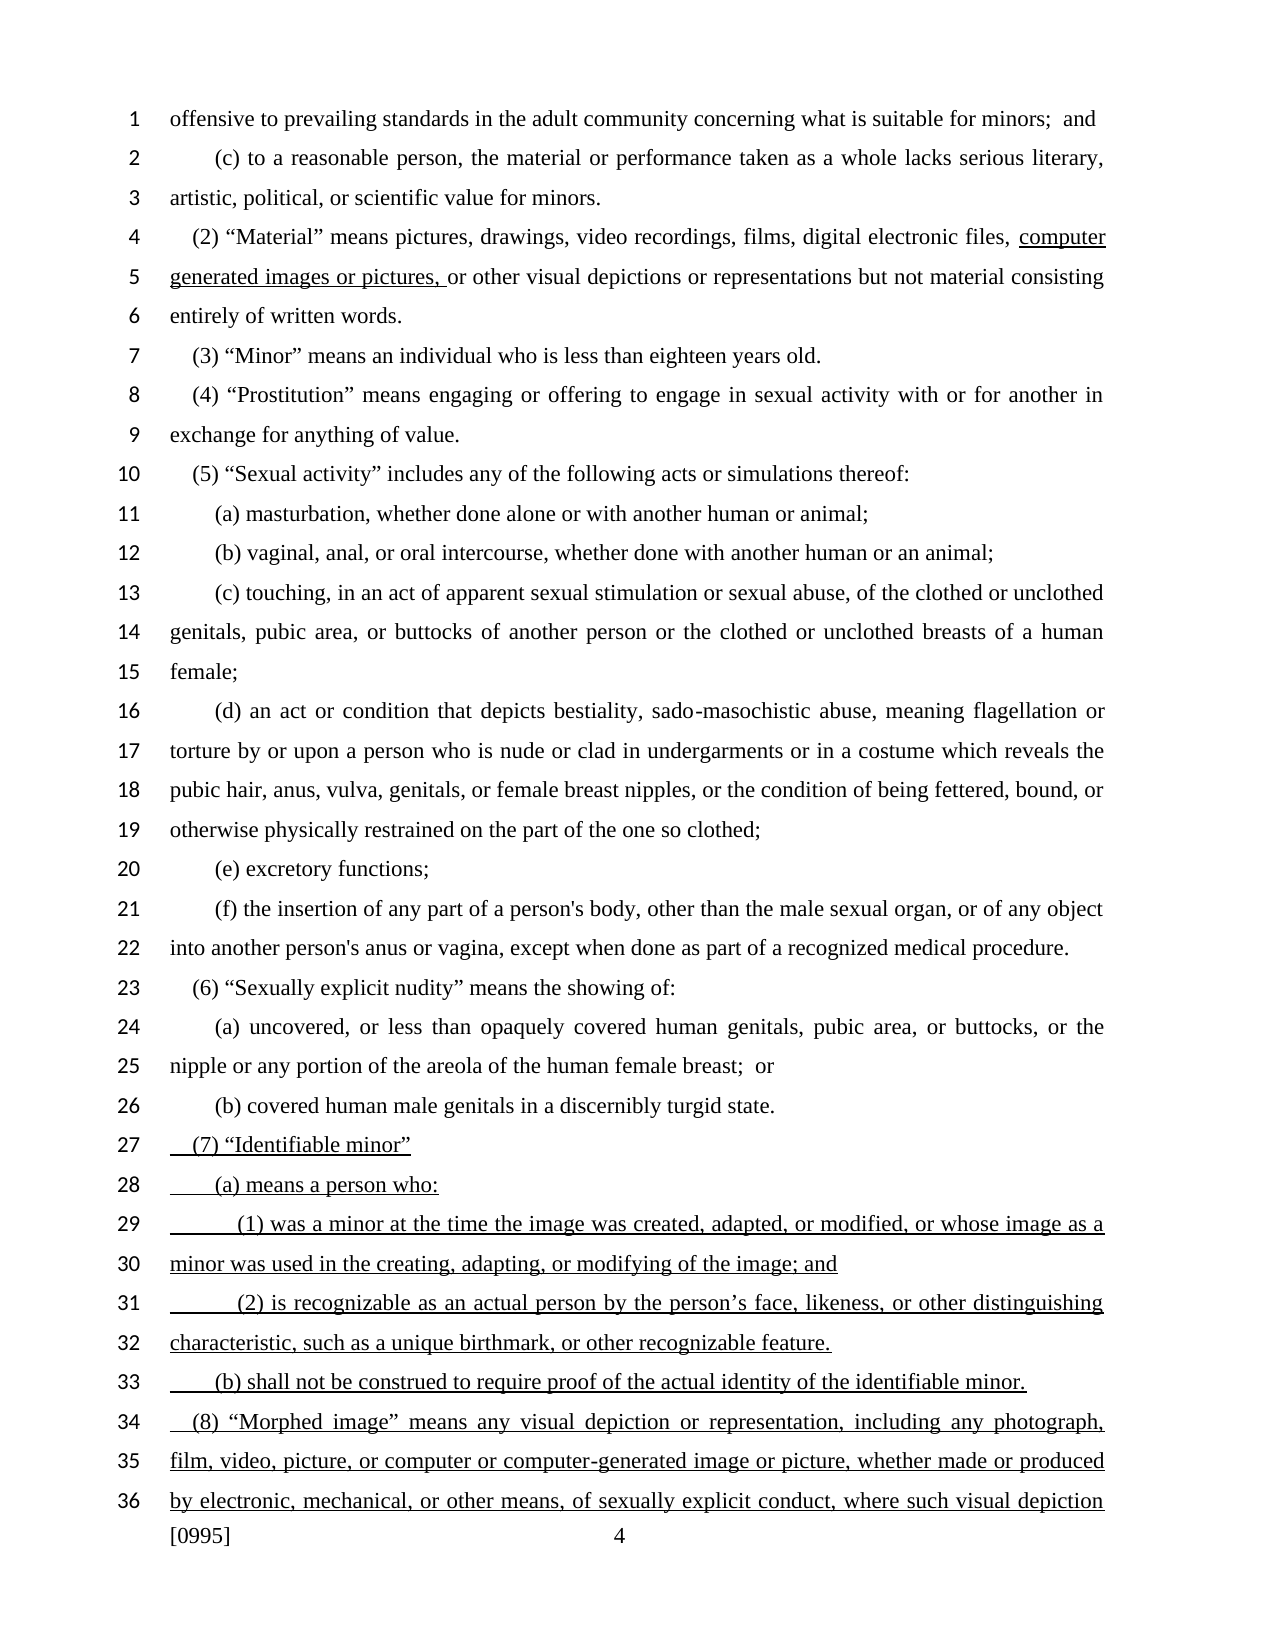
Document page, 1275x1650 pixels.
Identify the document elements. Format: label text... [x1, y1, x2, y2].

text (d) an act or condition that depicts bestiality, sado‑masochistic abuse, meaning flagellation or torture by or upon a person who is nude or clad in undergarments or in a costume which reveals the pubic hair, anus, vulva, genitals, or female breast nipples, or the condition of being fettered, bound, or otherwise physically restrained on the part of the one so clothed; [169, 697, 1106, 842]
text (2) is recognizable as an actual person by the person’s face, likeness, or other distinguishing characteristic, such as a unique birthmark, or other recognizable feature. [169, 1289, 1106, 1355]
text (b) covered human male genitals in a discernibly turgid state. [169, 1092, 1106, 1118]
text (a) uncovered, or less than opaquely covered human genitals, pubic area, or buttocks, or the nipple or any portion of the areola of the human female breast; or [169, 1013, 1106, 1079]
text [169, 105, 1106, 131]
text (a) masturbation, whether done alone or with another human or animal; [169, 500, 1106, 526]
text (b) shall not be construed to require proof of the actual identity of the identifiable minor. [169, 1368, 1106, 1395]
text (7) “Identifiable minor” [169, 1131, 1106, 1158]
text (1) was a minor at the time the image was created, adapted, or modified, or whose image as a minor was used in the creating, adapting, or modifying of the image; and [169, 1210, 1106, 1276]
text (5) “Sexual activity” includes any of the following acts or simulations thereof: [169, 460, 1106, 487]
text (2) “Material” means pictures, drawings, video recordings, films, digital electronic files, computer generated images or pictures, or other visual depictions or representations but not material consisting entirely of written words. [169, 223, 1106, 329]
text (c) touching, in an act of apparent sexual stimulation or sexual abuse, of the clothed or unclothed genitals, pubic area, or buttocks of another person or the clothed or unclothed breasts of a human female; [169, 579, 1106, 684]
text (a) means a person who: [169, 1171, 1106, 1197]
text (6) “Sexually explicit nudity” means the showing of: [169, 973, 1106, 1000]
text (c) to a reasonable person, the material or performance taken as a whole lacks serious literary, artistic, political, or scientific value for minors. [169, 144, 1106, 210]
text (e) excretory functions; [169, 855, 1106, 881]
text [169, 1408, 1106, 1513]
text (4) “Prostitution” means engaging or offering to engage in sexual activity with or for another in exchange for anything of value. [169, 381, 1106, 447]
text (b) vaginal, anal, or oral intercourse, whether done with another human or an animal; [169, 539, 1106, 566]
text (3) “Minor” means an individual who is less than eighteen years old. [169, 342, 1106, 368]
text (f) the insertion of any part of a person's body, other than the male sexual organ, or of any object into another person's anus or vagina, except when done as part of a recognized medical procedure. [169, 894, 1106, 960]
